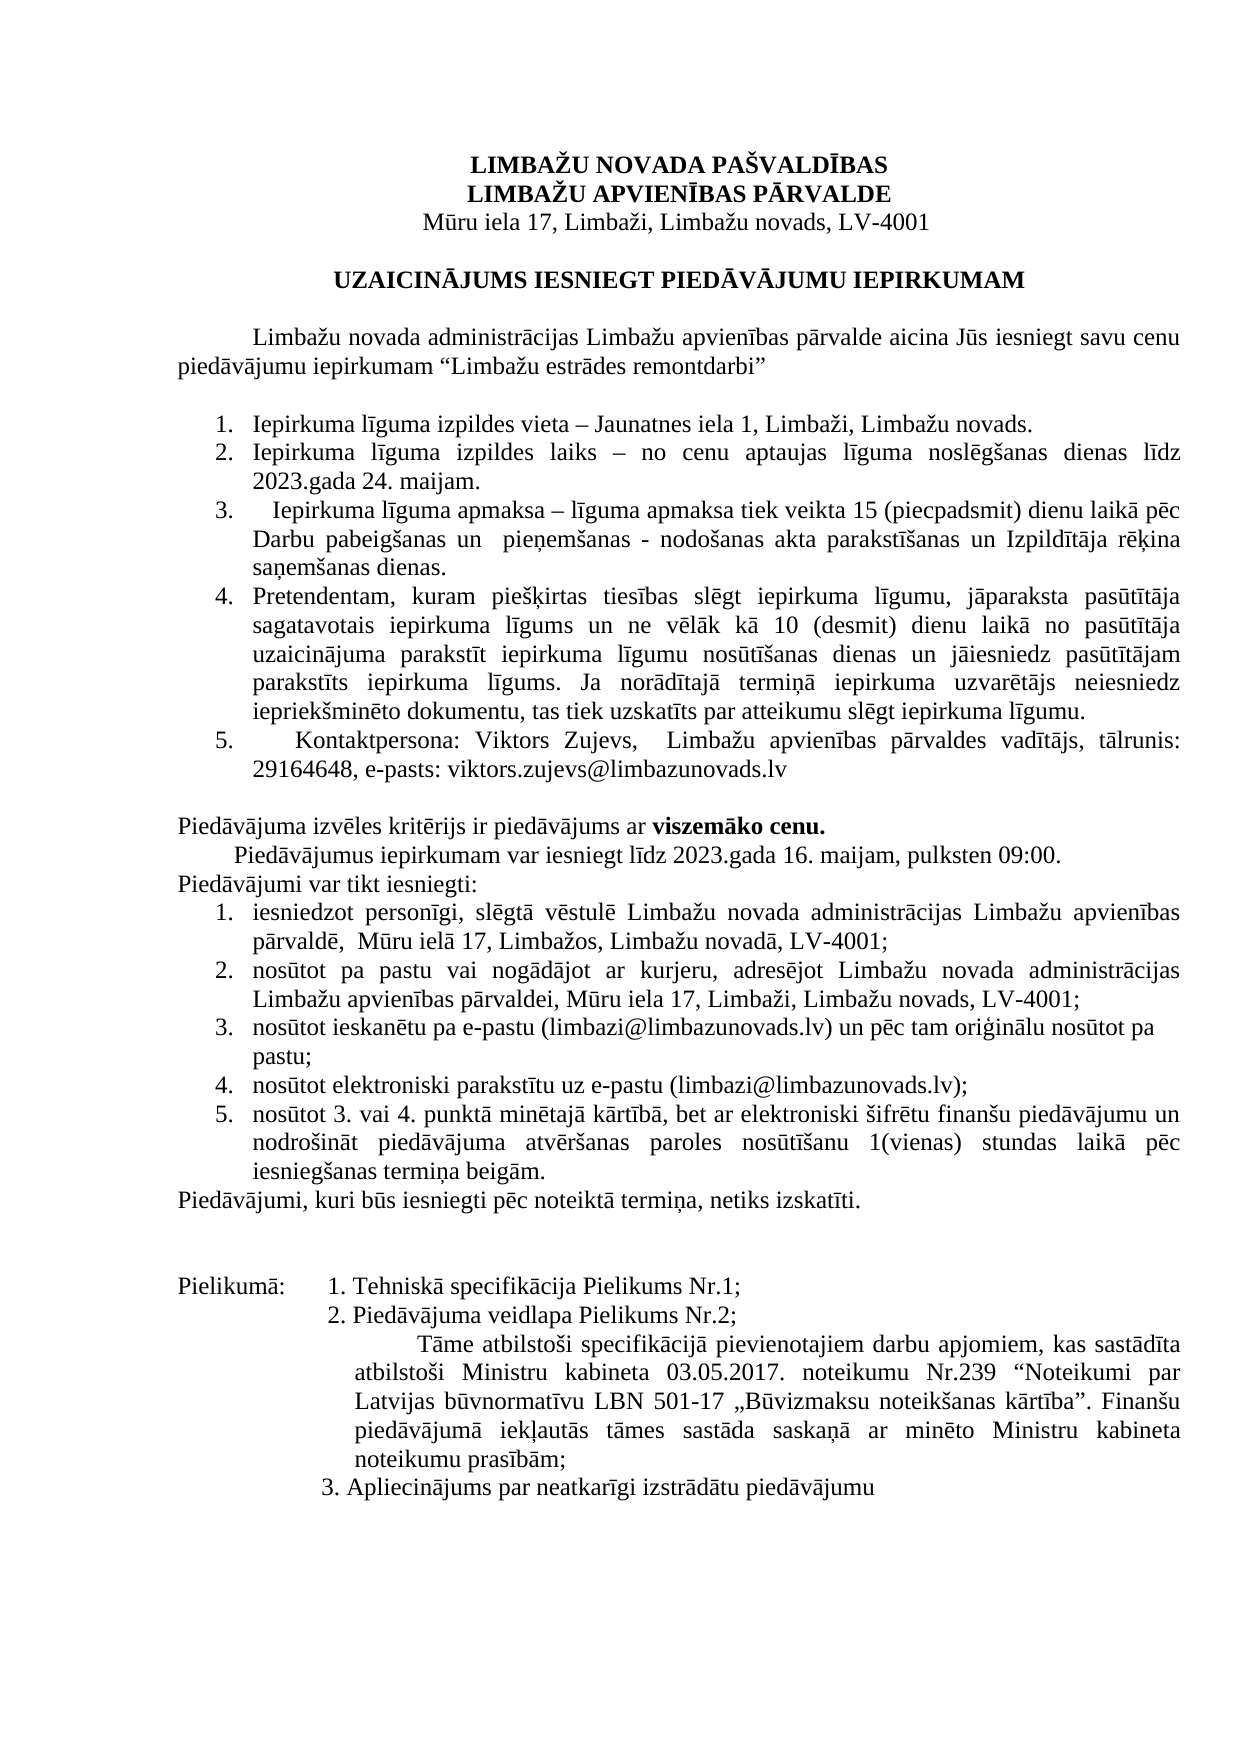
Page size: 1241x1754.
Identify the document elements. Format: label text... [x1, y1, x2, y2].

text LIMBAŽU APVIENĪBAS PĀRVALDE [177, 179, 1181, 207]
text 3. Apliecinājums par neatkarīgi izstrādātu piedāvājumu [177, 1472, 1181, 1501]
text LIMBAŽU NOVADA PAŠVALDĪBAS [177, 150, 1181, 179]
list nosūtot 3. vai 4. punktā minētajā kārtībā, bet ar elektroniski šifrētu finanšu piedāvājumu un nodrošināt piedāvājuma atvēršanas paroles nosūtīšanu 1(vienas) stundas laikā pēc iesniegšanas termiņa beigām. [215, 1099, 1181, 1185]
text 2. Piedāvājuma veidlapa Pielikums Nr.2; [177, 1300, 1181, 1329]
list Kontaktpersona: Viktors Zujevs, Limbažu apvienības pārvaldes vadītājs, tālrunis: 29164648, e-pasts: viktors.zujevs@limbazunovads.lv [215, 725, 1181, 782]
list nosūtot pa pastu vai nogādājot ar kurjeru, adresējot Limbažu novada administrācijas Limbažu apvienības pārvaldei, Mūru iela 17, Limbaži, Limbažu novads, LV-4001; [215, 955, 1181, 1012]
text Mūru iela 17, Limbaži, Limbažu novads, LV-4001 [177, 207, 1181, 236]
list nosūtot ieskanētu pa e-pastu (limbazi@limbazunovads.lv) un pēc tam oriģinālu nosūtot pa pastu; [215, 1012, 1181, 1070]
text Pielikumā: 1. Tehniskā specifikācija Pielikums Nr.1; [177, 1271, 1181, 1300]
list Iepirkuma līguma izpildes laiks – no cenu aptaujas līguma noslēgšanas dienas līdz 2023.gada 24. maijam. [215, 437, 1181, 495]
text Limbažu novada administrācijas Limbažu apvienības pārvalde aicina Jūs iesniegt savu cenu piedāvājumu iepirkumam “Limbažu estrādes remontdarbi” [177, 322, 1181, 380]
list Iepirkuma līguma izpildes vieta – Jaunatnes iela 1, Limbaži, Limbažu novads. [215, 409, 1181, 437]
text UZAICINĀJUMS IESNIEGT PIEDĀVĀJUMU IEPIRKUMAM [177, 265, 1181, 294]
list nosūtot elektroniski parakstītu uz e-pastu (limbazi@limbazunovads.lv); [215, 1070, 1181, 1099]
text Tāme atbilstoši specifikācijā pievienotajiem darbu apjomiem, kas sastādīta atbilstoši Ministru kabineta 03.05.2017. noteikumu Nr.239 “Noteikumi par Latvijas būvnormatīvu LBN 501-17 „Būvizmaksu noteikšanas kārtība”. Finanšu piedāvājumā iekļautās tāmes sastāda saskaņā ar minēto Ministru kabineta noteikumu prasībām; [177, 1329, 1181, 1472]
list Iepirkuma līguma apmaksa – līguma apmaksa tiek veikta 15 (piecpadsmit) dienu laikā pēc Darbu pabeigšanas un pieņemšanas - nodošanas akta parakstīšanas un Izpildītāja rēķina saņemšanas dienas. [215, 495, 1181, 581]
text Piedāvājumus iepirkumam var iesniegt līdz 2023.gada 16. maijam, pulksten 09:00. [177, 840, 1181, 869]
text Piedāvājuma izvēles kritērijs ir piedāvājums ar viszemāko cenu. [177, 811, 1181, 840]
list Pretendentam, kuram piešķirtas tiesības slēgt iepirkuma līgumu, jāparaksta pasūtītāja sagatavotais iepirkuma līgums un ne vēlāk kā 10 (desmit) dienu laikā no pasūtītāja uzaicinājuma parakstīt iepirkuma līgumu nosūtīšanas dienas un jāiesniedz pasūtītājam parakstīts iepirkuma līgums. Ja norādītajā termiņā iepirkuma uzvarētājs neiesniedz iepriekšminēto dokumentu, tas tiek uzskatīts par atteikumu slēgt iepirkuma līgumu. [215, 581, 1181, 725]
text Piedāvājumi var tikt iesniegti: [177, 869, 1181, 897]
list iesniedzot personīgi, slēgtā vēstulē Limbažu novada administrācijas Limbažu apvienības pārvaldē, Mūru ielā 17, Limbažos, Limbažu novadā, LV-4001; [215, 897, 1181, 955]
text Piedāvājumi, kuri būs iesniegti pēc noteiktā termiņa, netiks izskatīti. [177, 1185, 1181, 1214]
